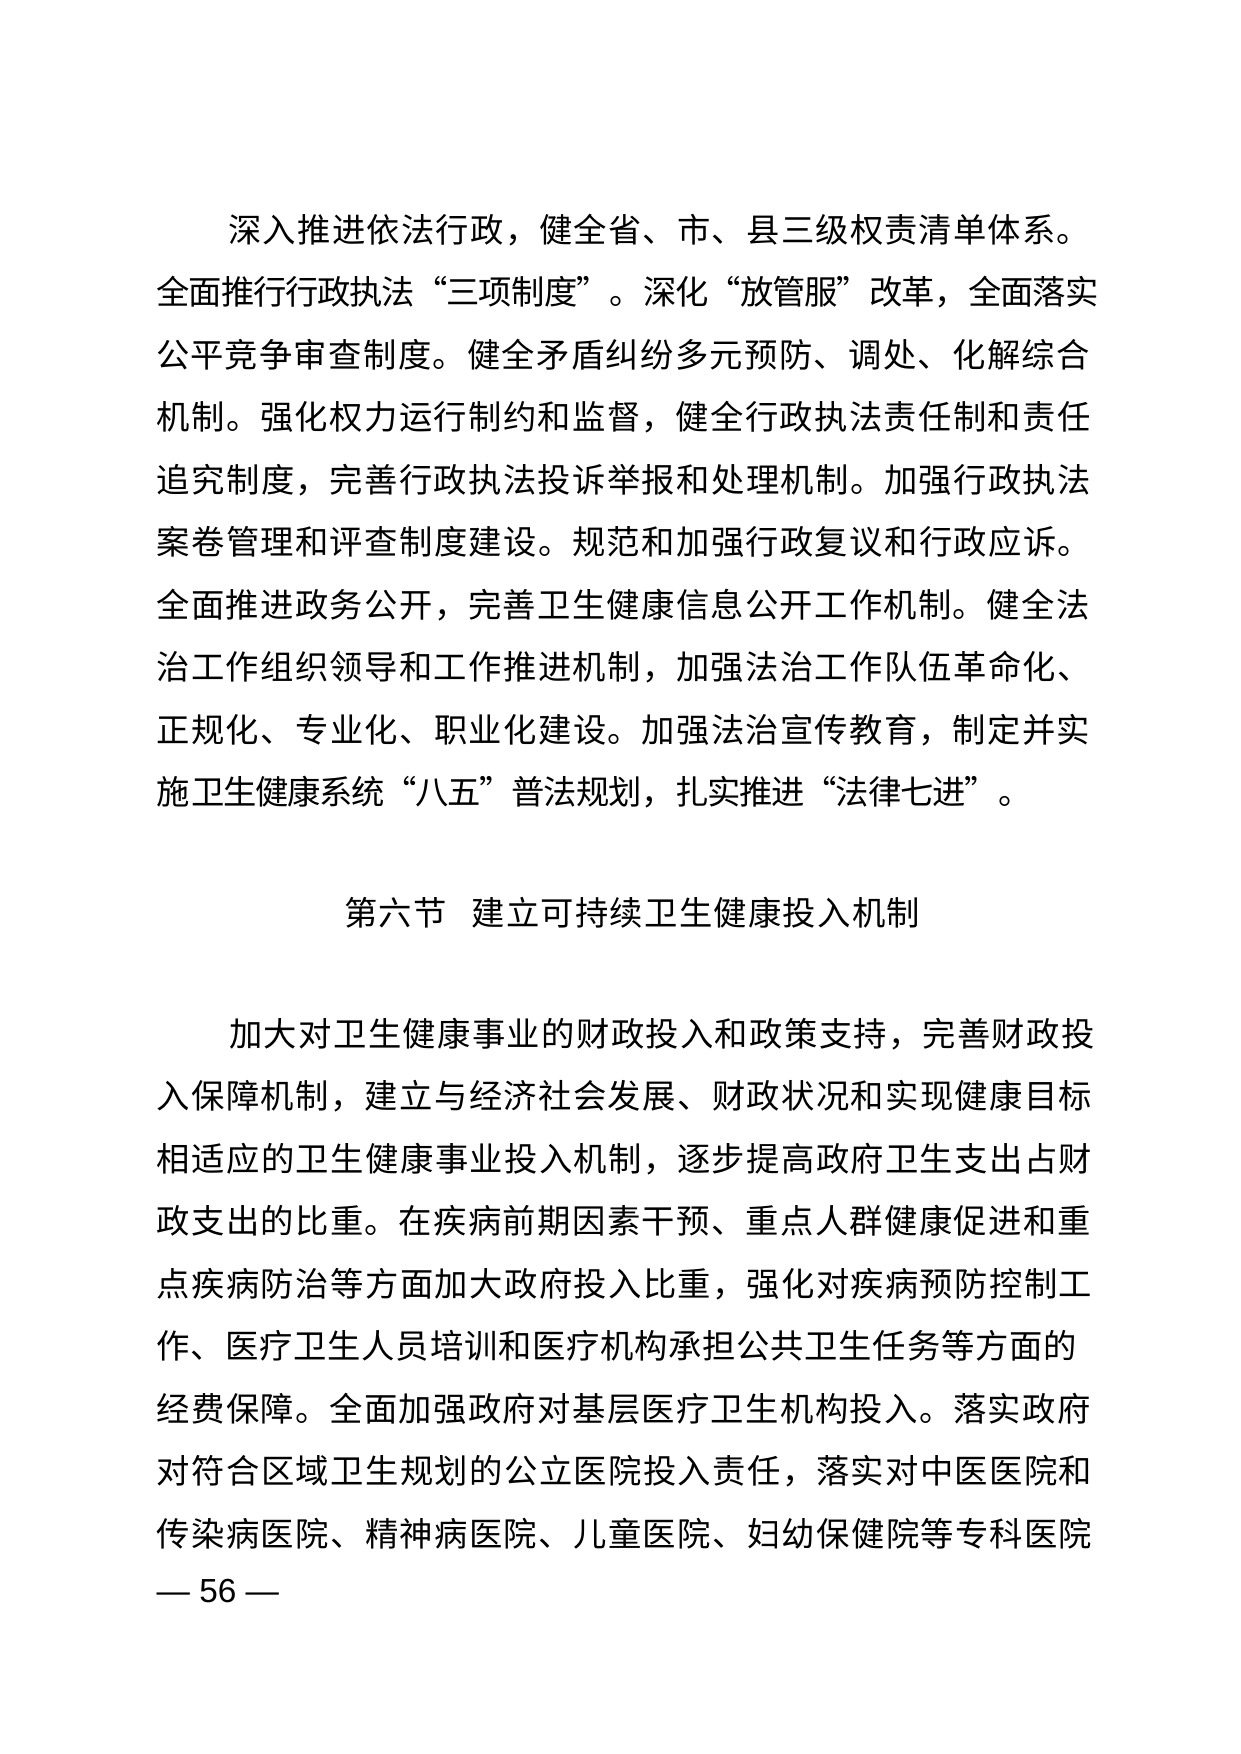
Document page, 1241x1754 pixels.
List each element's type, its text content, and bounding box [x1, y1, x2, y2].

text 第六节 建立可持续卫生健康投入机制 [156, 875, 1107, 938]
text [156, 996, 1107, 1559]
text 深入推进依法行政，健全省、市、县三级权责清单体系。全面推行行政执法“三项制度”。深化“放管服”改革，全面落实公平竞争审查制度。健全矛盾纠纷多元预防、调处、化解综合机制。强化权力运行制约和监督，健全行政执法责任制和责任追究制度，完善行政执法投诉举报和处理机制。加强行政执法案卷管理和评查制度建设。规范和加强行政复议和行政应诉。全面推进政务公开，完善卫生健康信息公开工作机制。健全法治工作组织领导和工作推进机制，加强法治工作队伍革命化、正规化、专业化、职业化建设。加强法治宣传教育，制定并实施卫生健康系统“八五”普法规划，扎实推进“法律七进”。 [156, 192, 1107, 817]
